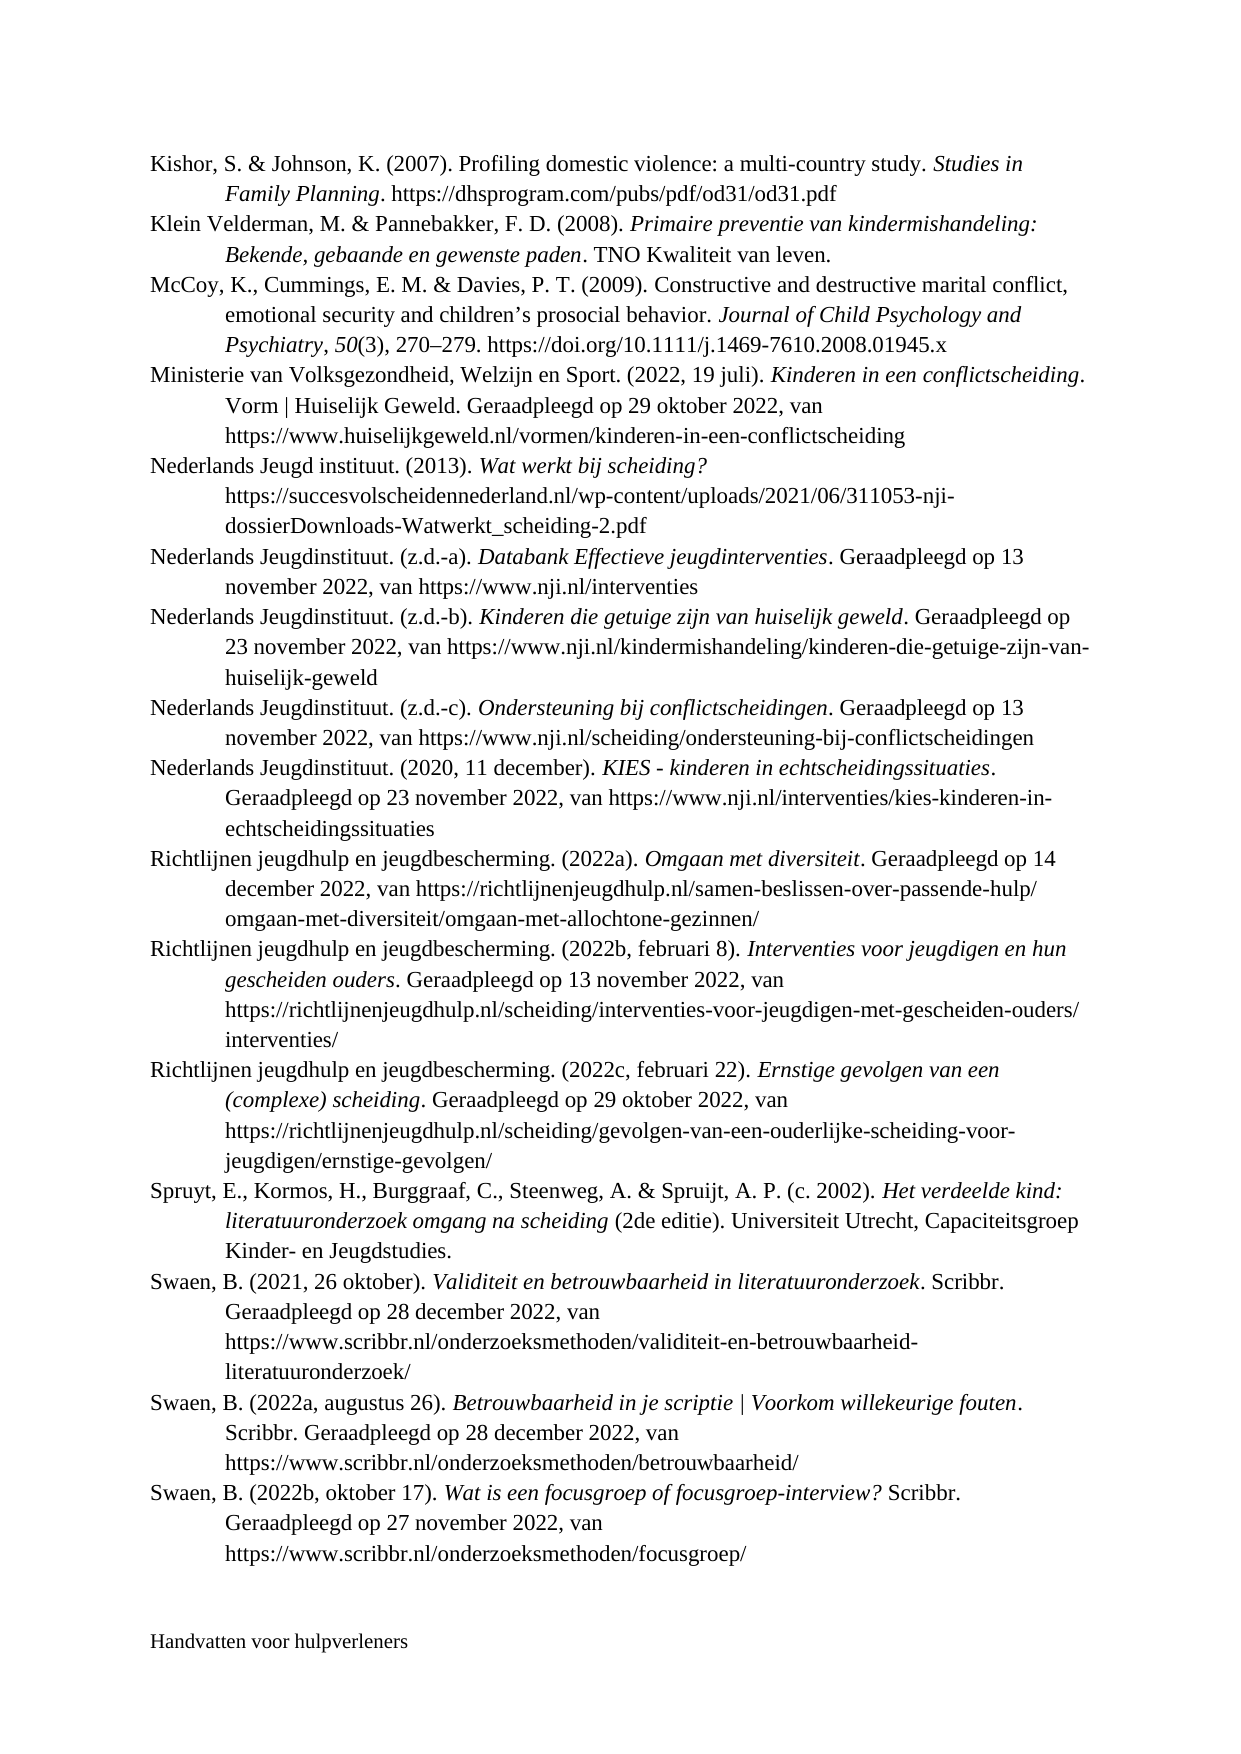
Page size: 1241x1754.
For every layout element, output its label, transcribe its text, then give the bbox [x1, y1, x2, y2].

text Richtlijnen jeugdhulp en jeugdbescherming. (2022a). Omgaan met diversiteit. Geraadpleegd op 14 december 2022, van https://richtlijnenjeugdhulp.nl/samen-beslissen-over-passende-hulp/omgaan-met-diversiteit/omgaan-met-allochtone-gezinnen/ [150, 845, 1090, 932]
text Nederlands Jeugdinstituut. (z.d.-c). Ondersteuning bij conflictscheidingen. Geraadpleegd op 13 november 2022, van https://www.nji.nl/scheiding/ondersteuning-bij-conflictscheidingen [150, 694, 1090, 750]
text Nederlands Jeugdinstituut. (2020, 11 december). KIES - kinderen in echtscheidingssituaties. Geraadpleegd op 23 november 2022, van https://www.nji.nl/interventies/kies-kinderen-in-echtscheidingssituaties [150, 754, 1090, 841]
text Swaen, B. (2022a, augustus 26). Betrouwbaarheid in je scriptie | Voorkom willekeurige fouten. Scribbr. Geraadpleegd op 28 december 2022, van https://www.scribbr.nl/onderzoeksmethoden/betrouwbaarheid/ [150, 1388, 1090, 1475]
text Swaen, B. (2022b, oktober 17). Wat is een focusgroep of focusgroep-interview? Scribbr. Geraadpleegd op 27 november 2022, van https://www.scribbr.nl/onderzoeksmethoden/focusgroep/ [150, 1479, 1090, 1566]
text Richtlijnen jeugdhulp en jeugdbescherming. (2022c, februari 22). Ernstige gevolgen van een (complexe) scheiding. Geraadpleegd op 29 oktober 2022, van https://richtlijnenjeugdhulp.nl/scheiding/gevolgen-van-een-ouderlijke-scheiding-voor-jeugdigen/ernstige-gevolgen/ [150, 1056, 1090, 1173]
text McCoy, K., Cummings, E. M. & Davies, P. T. (2009). Constructive and destructive marital conflict, emotional security and children’s prosocial behavior. Journal of Child Psychology and Psychiatry, 50(3), 270–279. https://doi.org/10.1111/j.1469-7610.2008.01945.x [150, 271, 1090, 358]
text Nederlands Jeugdinstituut. (z.d.-a). Databank Effectieve jeugdinterventies. Geraadpleegd op 13 november 2022, van https://www.nji.nl/interventies [150, 543, 1090, 599]
text Nederlands Jeugdinstituut. (z.d.-b). Kinderen die getuige zijn van huiselijk geweld. Geraadpleegd op 23 november 2022, van https://www.nji.nl/kindermishandeling/kinderen-die-getuige-zijn-van-huiselijk-geweld [150, 603, 1090, 690]
text Swaen, B. (2021, 26 oktober). Validiteit en betrouwbaarheid in literatuuronderzoek. Scribbr. Geraadpleegd op 28 december 2022, van https://www.scribbr.nl/onderzoeksmethoden/validiteit-en-betrouwbaarheid-literatuuronderzoek/ [150, 1268, 1090, 1385]
text Spruyt, E., Kormos, H., Burggraaf, C., Steenweg, A. & Spruijt, A. P. (c. 2002). Het verdeelde kind: literatuuronderzoek omgang na scheiding (2de editie). Universiteit Utrecht, Capaciteitsgroep Kinder- en Jeugdstudies. [150, 1177, 1090, 1264]
text Richtlijnen jeugdhulp en jeugdbescherming. (2022b, februari 8). Interventies voor jeugdigen en hun gescheiden ouders. Geraadpleegd op 13 november 2022, van https://richtlijnenjeugdhulp.nl/scheiding/interventies-voor-jeugdigen-met-gescheiden-ouders/interventies/ [150, 935, 1090, 1052]
text Kishor, S. & Johnson, K. (2007). Profiling domestic violence: a multi-country study. Studies in Family Planning. https://dhsprogram.com/pubs/pdf/od31/od31.pdf [150, 150, 1090, 207]
text Nederlands Jeugd instituut. (2013). Wat werkt bij scheiding? https://succesvolscheidennederland.nl/wp-content/uploads/2021/06/311053-nji-dossierDownloads-Watwerkt_scheiding-2.pdf [150, 452, 1090, 539]
text Klein Velderman, M. & Pannebakker, F. D. (2008). Primaire preventie van kindermishandeling: Bekende, gebaande en gewenste paden. TNO Kwaliteit van leven. [150, 210, 1090, 267]
text Ministerie van Volksgezondheid, Welzijn en Sport. (2022, 19 juli). Kinderen in een conflictscheiding. Vorm | Huiselijk Geweld. Geraadpleegd op 29 oktober 2022, van https://www.huiselijkgeweld.nl/vormen/kinderen-in-een-conflictscheiding [150, 361, 1090, 448]
